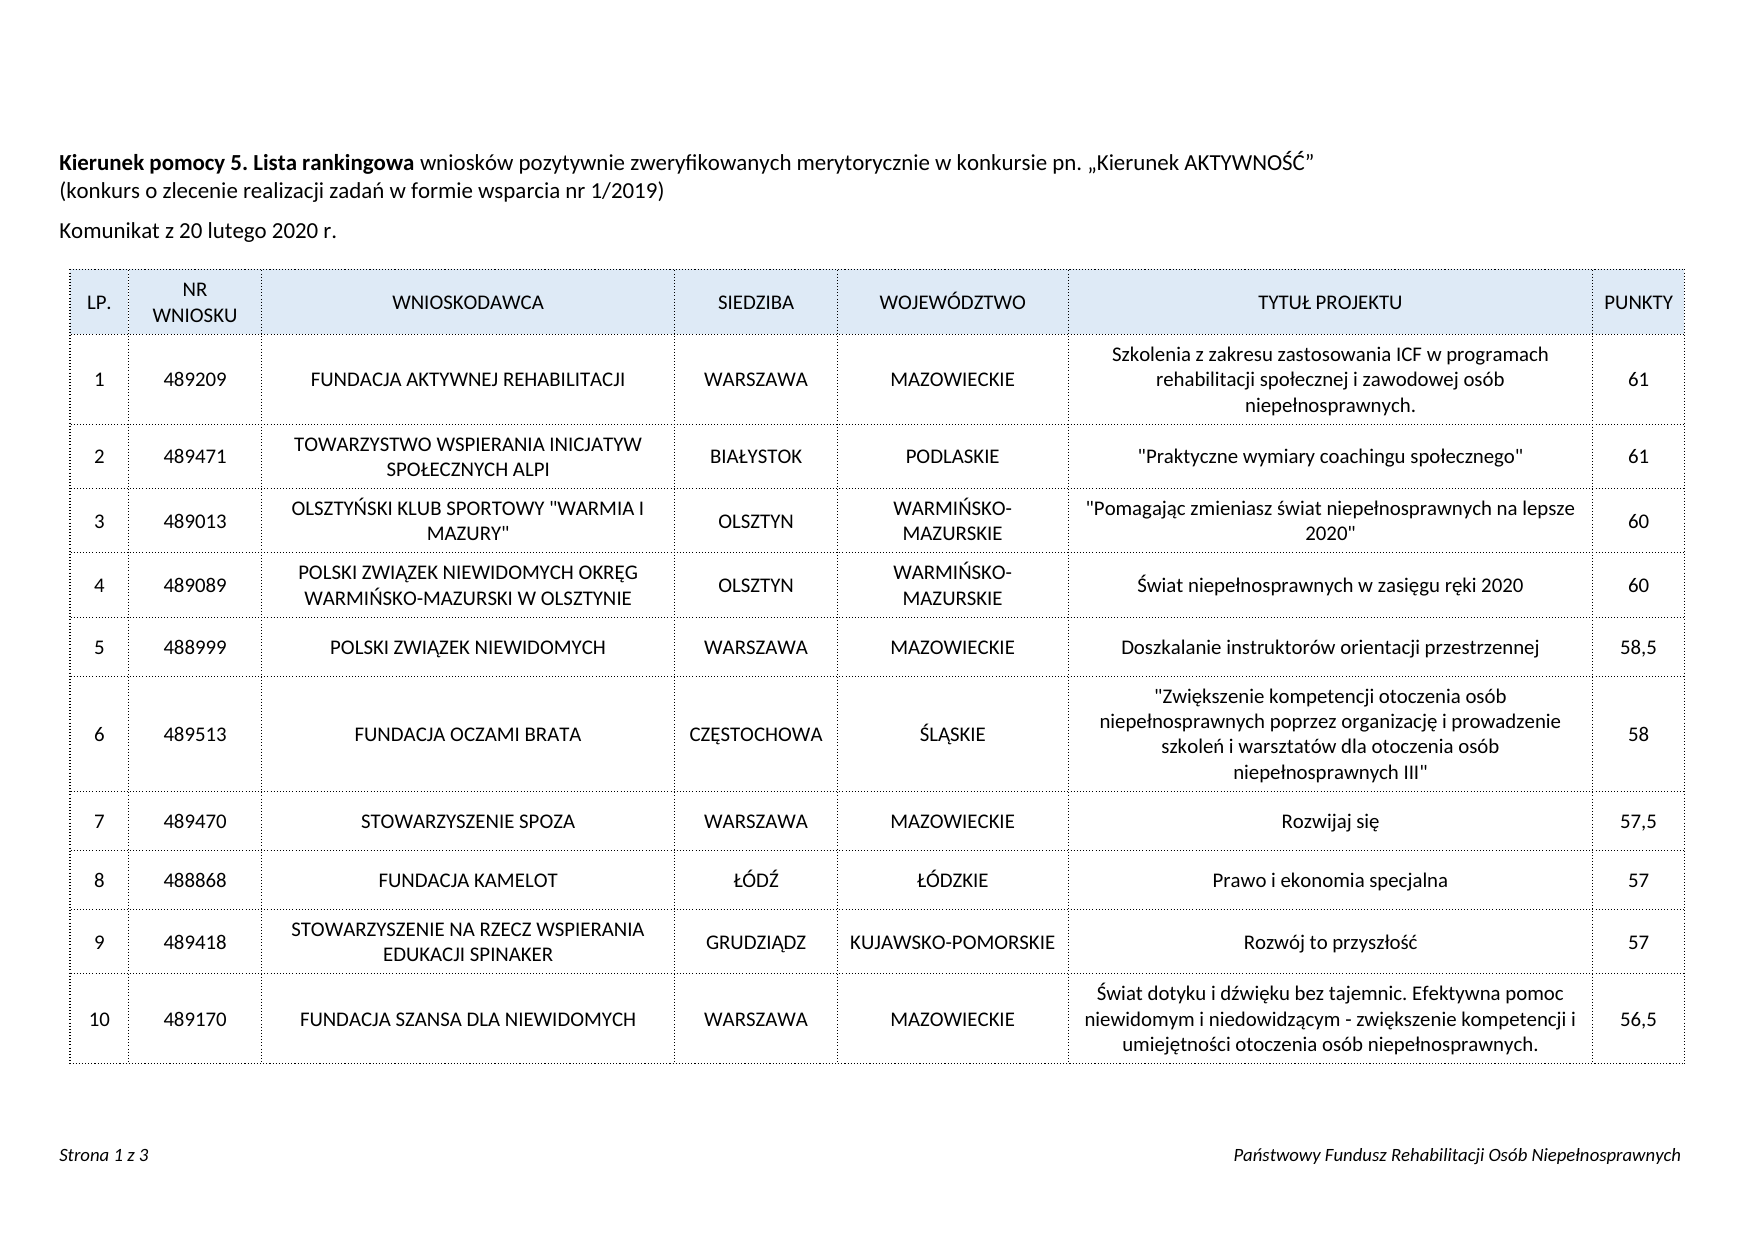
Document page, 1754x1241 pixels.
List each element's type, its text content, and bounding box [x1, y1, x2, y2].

table_cell FUNDACJA AKTYWNEJ REHABILITACJI [261, 334, 675, 423]
table_cell 489170 [129, 973, 261, 1063]
table_cell ŁÓDŹ [675, 850, 837, 909]
table_cell Prawo i ekonomia specjalna [1068, 850, 1593, 909]
table_cell 57 [1593, 850, 1684, 909]
table_cell 489209 [129, 334, 261, 423]
table_header LP. [70, 269, 128, 334]
table_cell Świat niepełnosprawnych w zasięgu ręki 2020 [1068, 552, 1593, 617]
table_cell "Zwiększenie kompetencji otoczenia osób niepełnosprawnych poprzez organizację i prowadzenie szkoleń i warsztatów dla otoczenia osób niepełnosprawnych III" [1068, 676, 1593, 791]
table_cell MAZOWIECKIE [837, 334, 1068, 423]
table_cell 58 [1593, 676, 1684, 791]
table_cell OLSZTYŃSKI KLUB SPORTOWY "WARMIA I MAZURY" [261, 488, 675, 552]
table_cell FUNDACJA SZANSA DLA NIEWIDOMYCH [261, 973, 675, 1063]
table_cell ŚLĄSKIE [837, 676, 1068, 791]
table_cell WARMIŃSKO-MAZURSKIE [837, 552, 1068, 617]
table_cell 61 [1593, 334, 1684, 423]
text Kierunek pomocy 5. Lista rankingowa wniosków pozytywnie zweryfikowanych merytorycznie w konkursie pn. „Kierunek AKTYWNOŚĆ” [59, 148, 1695, 176]
table_cell WARSZAWA [675, 334, 837, 423]
table_cell 58,5 [1593, 617, 1684, 676]
table_cell CZĘSTOCHOWA [675, 676, 837, 791]
table_cell MAZOWIECKIE [837, 973, 1068, 1063]
table_cell 10 [70, 973, 128, 1063]
table_cell WARSZAWA [675, 791, 837, 850]
table_cell 9 [70, 909, 128, 973]
table_cell 57,5 [1593, 791, 1684, 850]
table_cell STOWARZYSZENIE NA RZECZ WSPIERANIA EDUKACJI SPINAKER [261, 909, 675, 973]
table_cell 489513 [129, 676, 261, 791]
table_cell 60 [1593, 488, 1684, 552]
table_cell FUNDACJA KAMELOT [261, 850, 675, 909]
table_cell 3 [70, 488, 128, 552]
table_cell 1 [70, 334, 128, 423]
table_cell PODLASKIE [837, 424, 1068, 488]
table_cell WARMIŃSKO-MAZURSKIE [837, 488, 1068, 552]
table_cell WARSZAWA [675, 973, 837, 1063]
table_cell Rozwijaj się [1068, 791, 1593, 850]
table_cell Doszkalanie instruktorów orientacji przestrzennej [1068, 617, 1593, 676]
table_cell FUNDACJA OCZAMI BRATA [261, 676, 675, 791]
table_cell 61 [1593, 424, 1684, 488]
table_cell 488868 [129, 850, 261, 909]
table_cell 56,5 [1593, 973, 1684, 1063]
table_cell Rozwój to przyszłość [1068, 909, 1593, 973]
table_cell ŁÓDZKIE [837, 850, 1068, 909]
text (konkurs o zlecenie realizacji zadań w formie wsparcia nr 1/2019) [59, 176, 1695, 204]
table_header WNIOSKODAWCA [261, 269, 675, 334]
table_cell STOWARZYSZENIE SPOZA [261, 791, 675, 850]
table_header NR WNIOSKU [129, 269, 261, 334]
table_header TYTUŁ PROJEKTU [1068, 269, 1593, 334]
table_cell 7 [70, 791, 128, 850]
table_cell TOWARZYSTWO WSPIERANIA INICJATYW SPOŁECZNYCH ALPI [261, 424, 675, 488]
table_cell WARSZAWA [675, 617, 837, 676]
table_cell 489418 [129, 909, 261, 973]
table_header SIEDZIBA [675, 269, 837, 334]
table_cell 488999 [129, 617, 261, 676]
table_header WOJEWÓDZTWO [837, 269, 1068, 334]
table_cell OLSZTYN [675, 488, 837, 552]
table_cell POLSKI ZWIĄZEK NIEWIDOMYCH OKRĘG WARMIŃSKO-MAZURSKI W OLSZTYNIE [261, 552, 675, 617]
table_cell 8 [70, 850, 128, 909]
table_cell 57 [1593, 909, 1684, 973]
table_cell MAZOWIECKIE [837, 791, 1068, 850]
table_cell GRUDZIĄDZ [675, 909, 837, 973]
table_cell "Pomagając zmieniasz świat niepełnosprawnych na lepsze 2020" [1068, 488, 1593, 552]
table_cell 4 [70, 552, 128, 617]
table_cell 489089 [129, 552, 261, 617]
table_cell "Praktyczne wymiary coachingu społecznego" [1068, 424, 1593, 488]
table_cell 5 [70, 617, 128, 676]
table_cell Świat dotyku i dźwięku bez tajemnic. Efektywna pomoc niewidomym i niedowidzącym - zwiększenie kompetencji i umiejętności otoczenia osób niepełnosprawnych. [1068, 973, 1593, 1063]
table_cell 6 [70, 676, 128, 791]
table_cell POLSKI ZWIĄZEK NIEWIDOMYCH [261, 617, 675, 676]
table_cell MAZOWIECKIE [837, 617, 1068, 676]
table_cell 489470 [129, 791, 261, 850]
table_cell KUJAWSKO-POMORSKIE [837, 909, 1068, 973]
table_cell 489013 [129, 488, 261, 552]
table_cell BIAŁYSTOK [675, 424, 837, 488]
table_cell 2 [70, 424, 128, 488]
table_cell 489471 [129, 424, 261, 488]
table_header PUNKTY [1593, 269, 1684, 334]
table_cell OLSZTYN [675, 552, 837, 617]
text Komunikat z 20 lutego 2020 r. [59, 216, 1695, 244]
table_cell Szkolenia z zakresu zastosowania ICF w programach rehabilitacji społecznej i zawodowej osób niepełnosprawnych. [1068, 334, 1593, 423]
table_cell 60 [1593, 552, 1684, 617]
